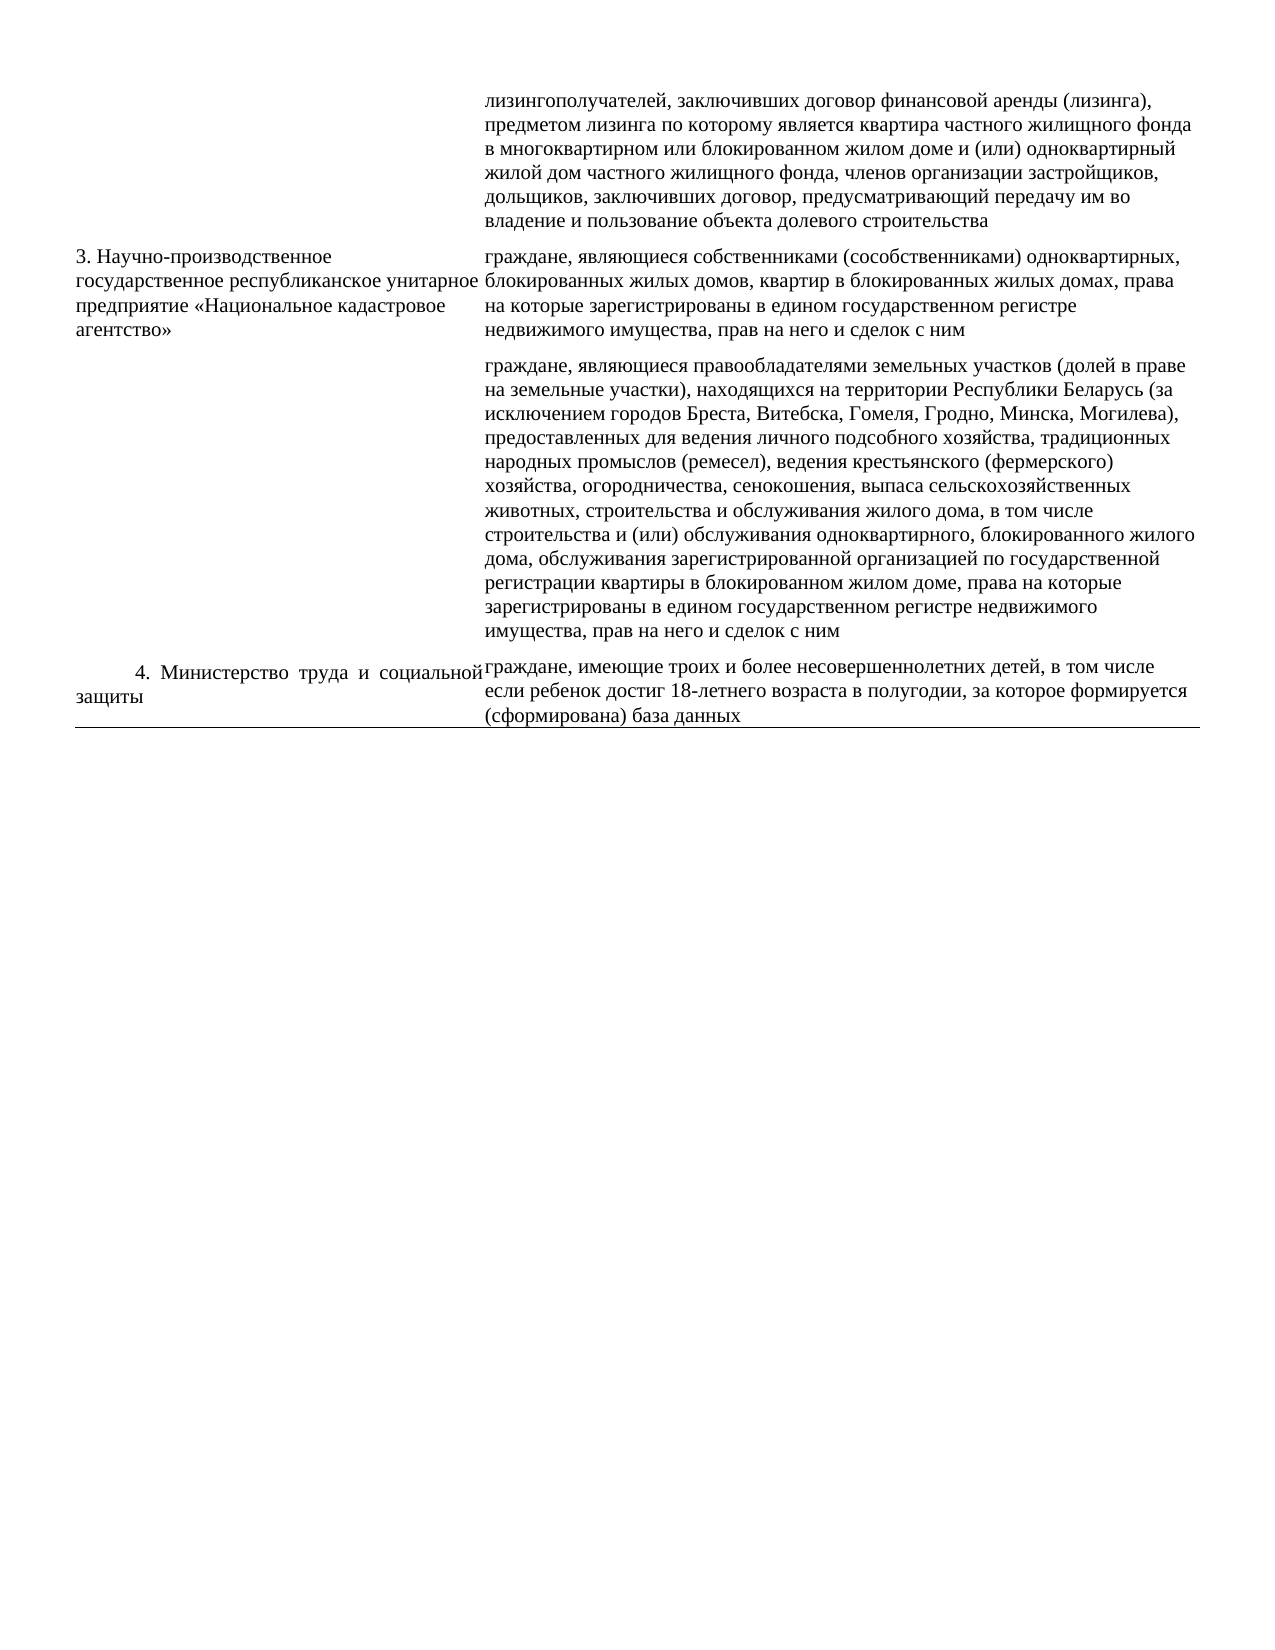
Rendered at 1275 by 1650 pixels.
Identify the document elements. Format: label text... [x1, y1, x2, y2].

table_cell 4. Министерство труда и социальной защиты [75, 642, 484, 727]
table_cell граждане, являющиеся собственниками (сособственниками) одноквартирных, блокированных жилых домов, квартир в блокированных жилых домах, права на которые зарегистрированы в едином государственном регистре недвижимого имущества, прав на него и сделок с ним [484, 232, 1200, 341]
table_cell граждане, являющиеся правообладателями земельных участков (долей в праве на земельные участки), находящихся на территории Республики Беларусь (за исключением городов Бреста, Витебска, Гомеля, Гродно, Минска, Могилева), предоставленных для ведения личного подсобного хозяйства, традиционных народных промыслов (ремесел), ведения крестьянского (фермерского) хозяйства, огородничества, сенокошения, выпаса сельскохозяйственных животных, строительства и обслуживания жилого дома, в том числе строительства и (или) обслуживания одноквартирного, блокированного жилого дома, обслуживания зарегистрированной организацией по государственной регистрации квартиры в блокированном жилом доме, права на которые зарегистрированы в едином государственном регистре недвижимого имущества, прав на него и сделок с ним [484, 341, 1200, 642]
table_cell 3. Научно-производственное государственное республиканское унитарное предприятие «Национальное кадастровое агентство» [75, 232, 484, 642]
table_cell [484, 75, 1200, 232]
table_cell граждане, имеющие троих и более несовершеннолетних детей, в том числе если ребенок достиг 18-летнего возраста в полугодии, за которое формируется (сформирована) база данных [484, 642, 1200, 727]
